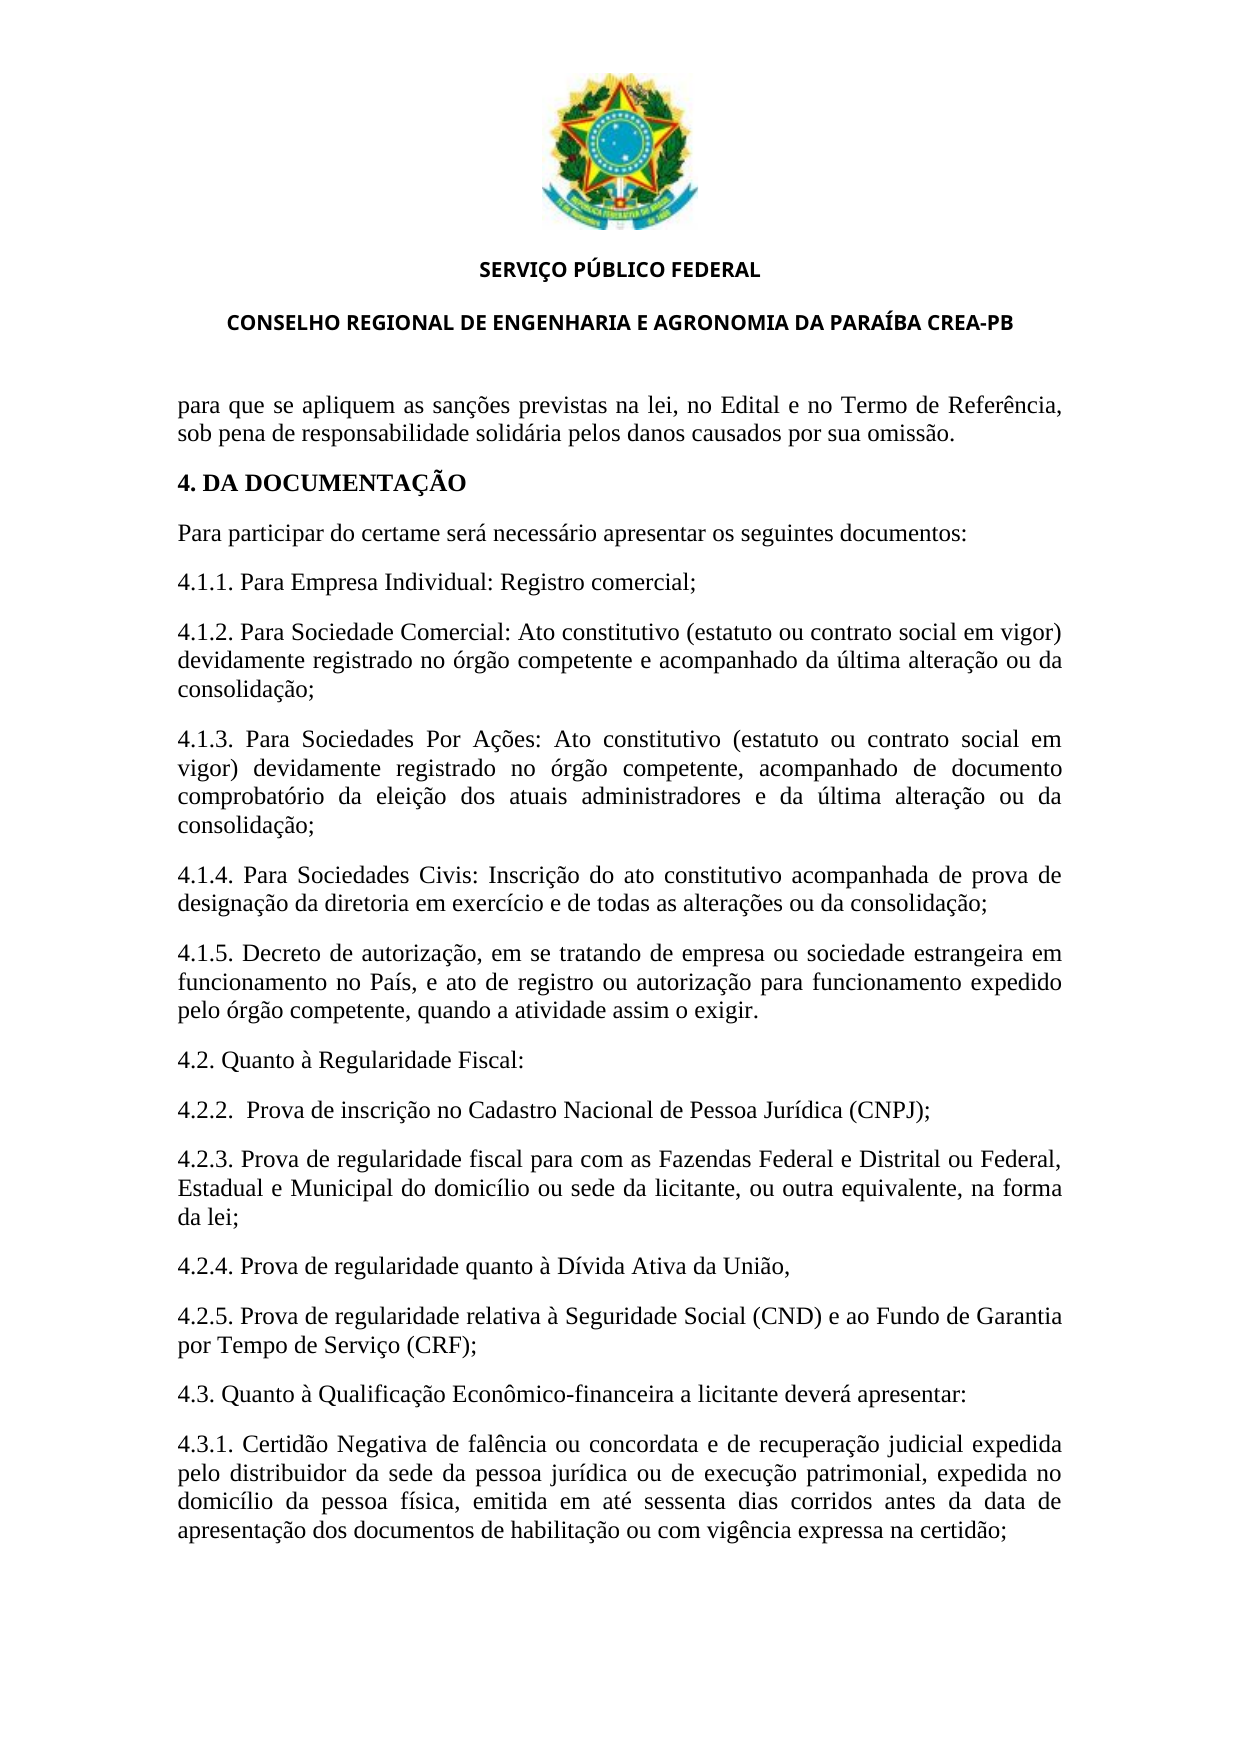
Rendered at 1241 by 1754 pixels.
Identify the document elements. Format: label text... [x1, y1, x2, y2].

text 4.1.1. Para Empresa Individual: Registro comercial; [177, 567, 1063, 596]
text 4.2. Quanto à Regularidade Fiscal: [177, 1045, 1063, 1074]
text 4.1.3. Para Sociedades Por Ações: Ato constitutivo (estatuto ou contrato social em vigor) devidamente registrado no órgão competente, acompanhado de documento comprobatório da eleição dos atuais administradores e da última alteração ou da consolidação; [177, 724, 1063, 839]
picture [542, 73, 699, 230]
text 4.2.3. Prova de regularidade fiscal para com as Fazendas Federal e Distrital ou Federal, Estadual e Municipal do domicílio ou sede da licitante, ou outra equivalente, na forma da lei; [177, 1144, 1063, 1231]
text 4.1.4. Para Sociedades Civis: Inscrição do ato constitutivo acompanhada de prova de designação da diretoria em exercício e de todas as alterações ou da consolidação; [177, 860, 1063, 917]
text 4.2.4. Prova de regularidade quanto à Dívida Ativa da União, [177, 1251, 1063, 1280]
text 4.2.5. Prova de regularidade relativa à Seguridade Social (CND) e ao Fundo de Garantia por Tempo de Serviço (CRF); [177, 1301, 1063, 1358]
text 4.3.1. Certidão Negativa de falência ou concordata e de recuperação judicial expedida pelo distribuidor da sede da pessoa jurídica ou de execução patrimonial, expedida no domicílio da pessoa física, emitida em até sessenta dias corridos antes da data de apresentação dos documentos de habilitação ou com vigência expressa na certidão; [177, 1429, 1063, 1544]
text 4.3. Quanto à Qualificação Econômico-financeira a licitante deverá apresentar: [177, 1379, 1063, 1408]
text 4. DA DOCUMENTAÇÃO [177, 468, 1063, 497]
text 4.1.5. Decreto de autorização, em se tratando de empresa ou sociedade estrangeira em funcionamento no País, e ato de registro ou autorização para funcionamento expedido pelo órgão competente, quando a atividade assim o exigir. [177, 938, 1063, 1024]
text 4.1.2. Para Sociedade Comercial: Ato constitutivo (estatuto ou contrato social em vigor) devidamente registrado no órgão competente e acompanhado da última alteração ou da consolidação; [177, 617, 1063, 703]
text Para participar do certame será necessário apresentar os seguintes documentos: [177, 518, 1063, 546]
text 4.2.2. Prova de inscrição no Cadastro Nacional de Pessoa Jurídica (CNPJ); [177, 1095, 1063, 1123]
